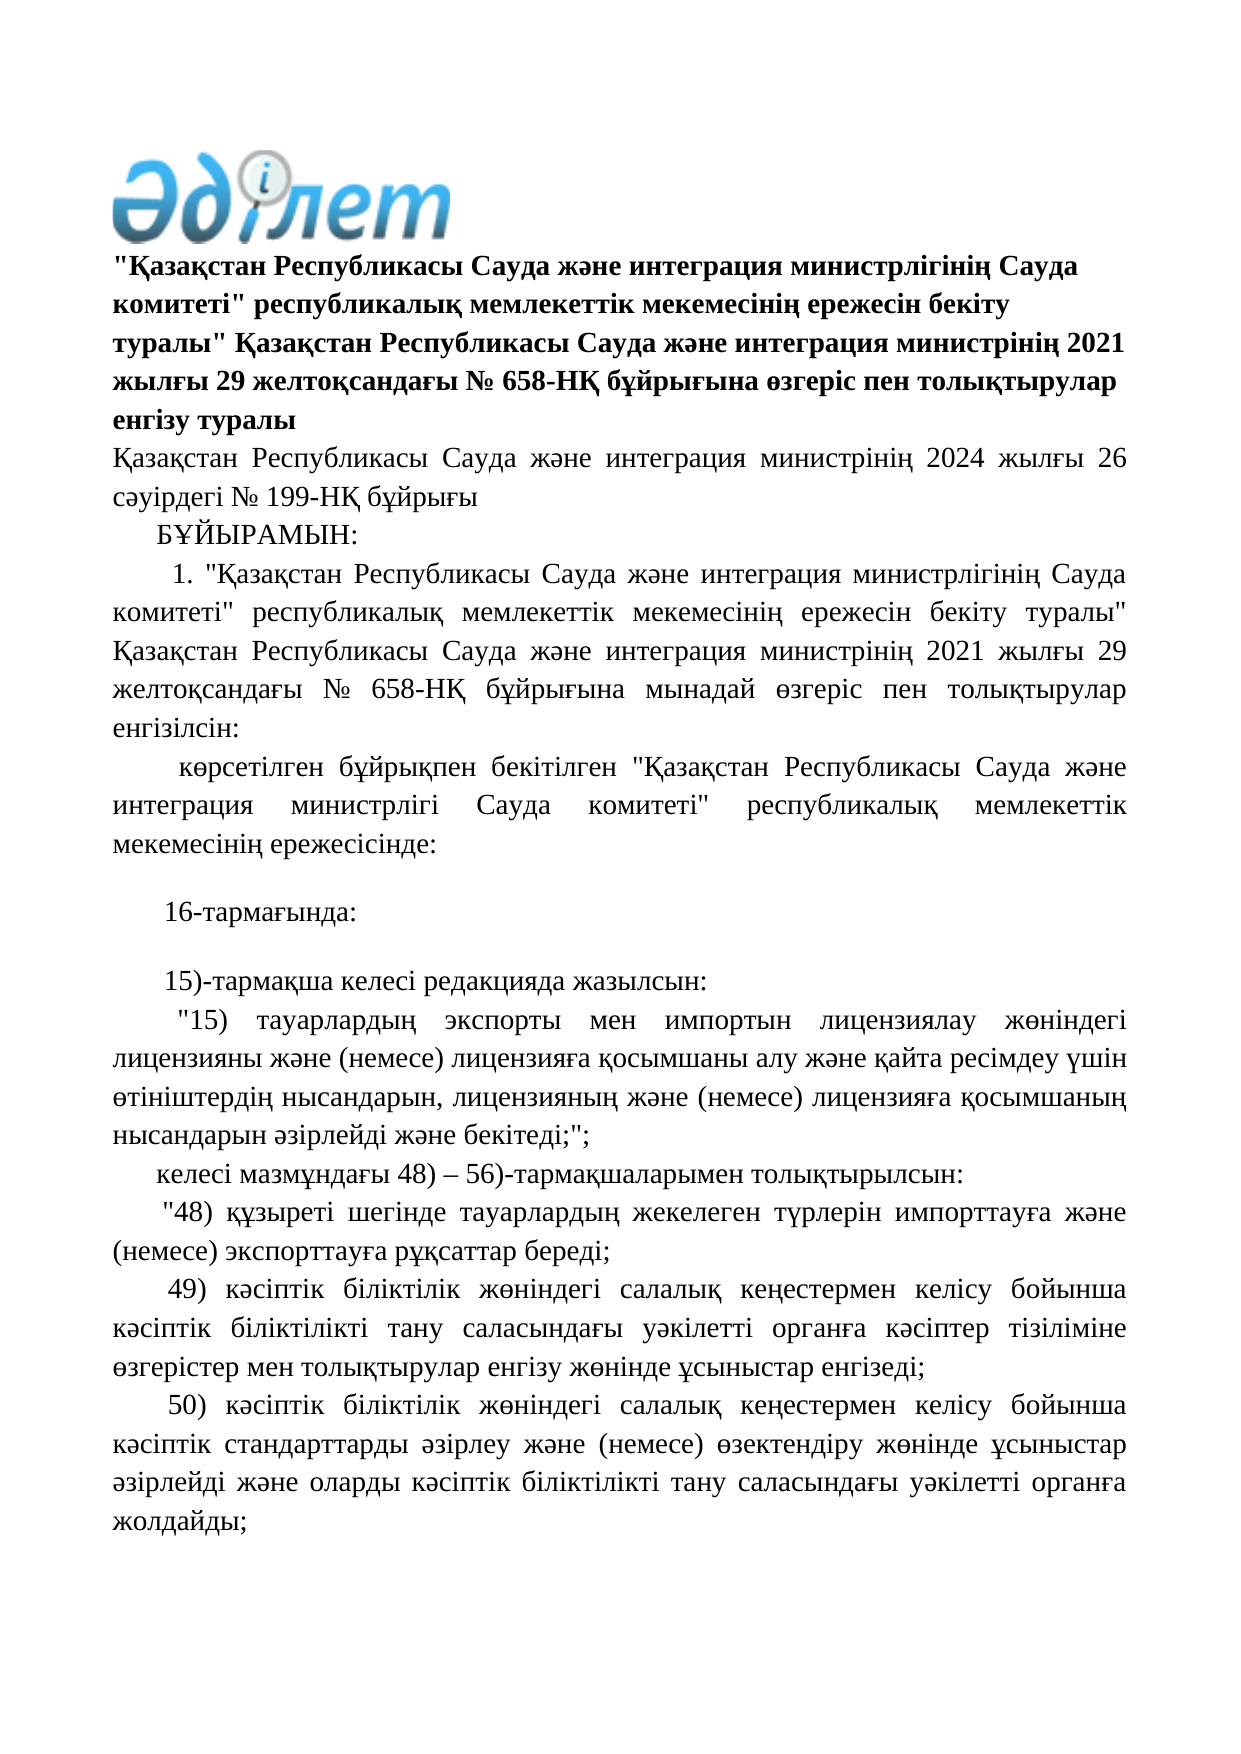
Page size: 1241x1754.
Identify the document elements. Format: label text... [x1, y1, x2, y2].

text келесі мазмұндағы 48) – 56)-тармақшаларымен толықтырылсын: [112, 1156, 1128, 1189]
text 49) кәсіптік біліктілік жөніндегі салалық кеңестермен келісу бойынша кәсіптік біліктілікті тану саласындағы уәкілетті органға кәсіптер тізіліміне өзгерістер мен толықтырулар енгізу жөнінде ұсыныстар енгізеді; [112, 1272, 1128, 1382]
text "15) тауарлардың экспорты мен импортын лицензиялау жөніндегі лицензияны және (немесе) лицензияға қосымшаны алу және қайта ресімдеу үшін өтініштердің нысандарын, лицензияның және (немесе) лицензияға қосымшаның нысандарын әзірлейді және бекітеді;"; [112, 1002, 1128, 1151]
text Қазақстан Республикасы Сауда және интеграция министрінің 2024 жылғы 26 сәуірдегі № 199-НҚ бұйрығы [112, 440, 1128, 512]
text 50) кәсіптік біліктілік жөніндегі салалық кеңестермен келісу бойынша кәсіптік стандарттарды әзірлеу және (немесе) өзектендіру жөнінде ұсыныстар әзірлейді және оларды кәсіптік біліктілікті тану саласындағы уәкілетті органға жолдайды; [112, 1387, 1128, 1536]
text 15)-тармақша келесі редакцияда жазылсын: [112, 963, 1128, 997]
text "Қазақстан Республикасы Сауда және интеграция министрлігінің Сауда комитеті" республикалық мемлекеттік мекемесінің ережесін бекіту туралы" Қазақстан Республикасы Сауда және интеграция министрінің 2021 жылғы 29 желтоқсандағы № 658-НҚ бұйрығына өзгеріс пен толықтырулар енгізу туралы [112, 248, 1128, 435]
text "48) құзыреті шегінде тауарлардың жекелеген түрлерін импорттауға және (немесе) экспорттауға рұқсаттар береді; [112, 1194, 1128, 1267]
text 16-тармағында: [112, 894, 1128, 928]
text көрсетілген бұйрықпен бекітілген "Қазақстан Республикасы Сауда және интеграция министрлігі Сауда комитеті" республикалық мемлекеттік мекемесінің ережесісінде: [112, 749, 1128, 859]
text 1. "Қазақстан Республикасы Сауда және интеграция министрлігінің Сауда комитеті" республикалық мемлекеттік мекемесінің ережесін бекіту туралы" Қазақстан Республикасы Сауда және интеграция министрінің 2021 жылғы 29 желтоқсандағы № 658-НҚ бұйрығына мынадай өзгеріс пен толықтырулар енгізілсін: [112, 556, 1128, 744]
text БҰЙЫРАМЫН: [112, 517, 1128, 551]
picture [112, 150, 451, 244]
